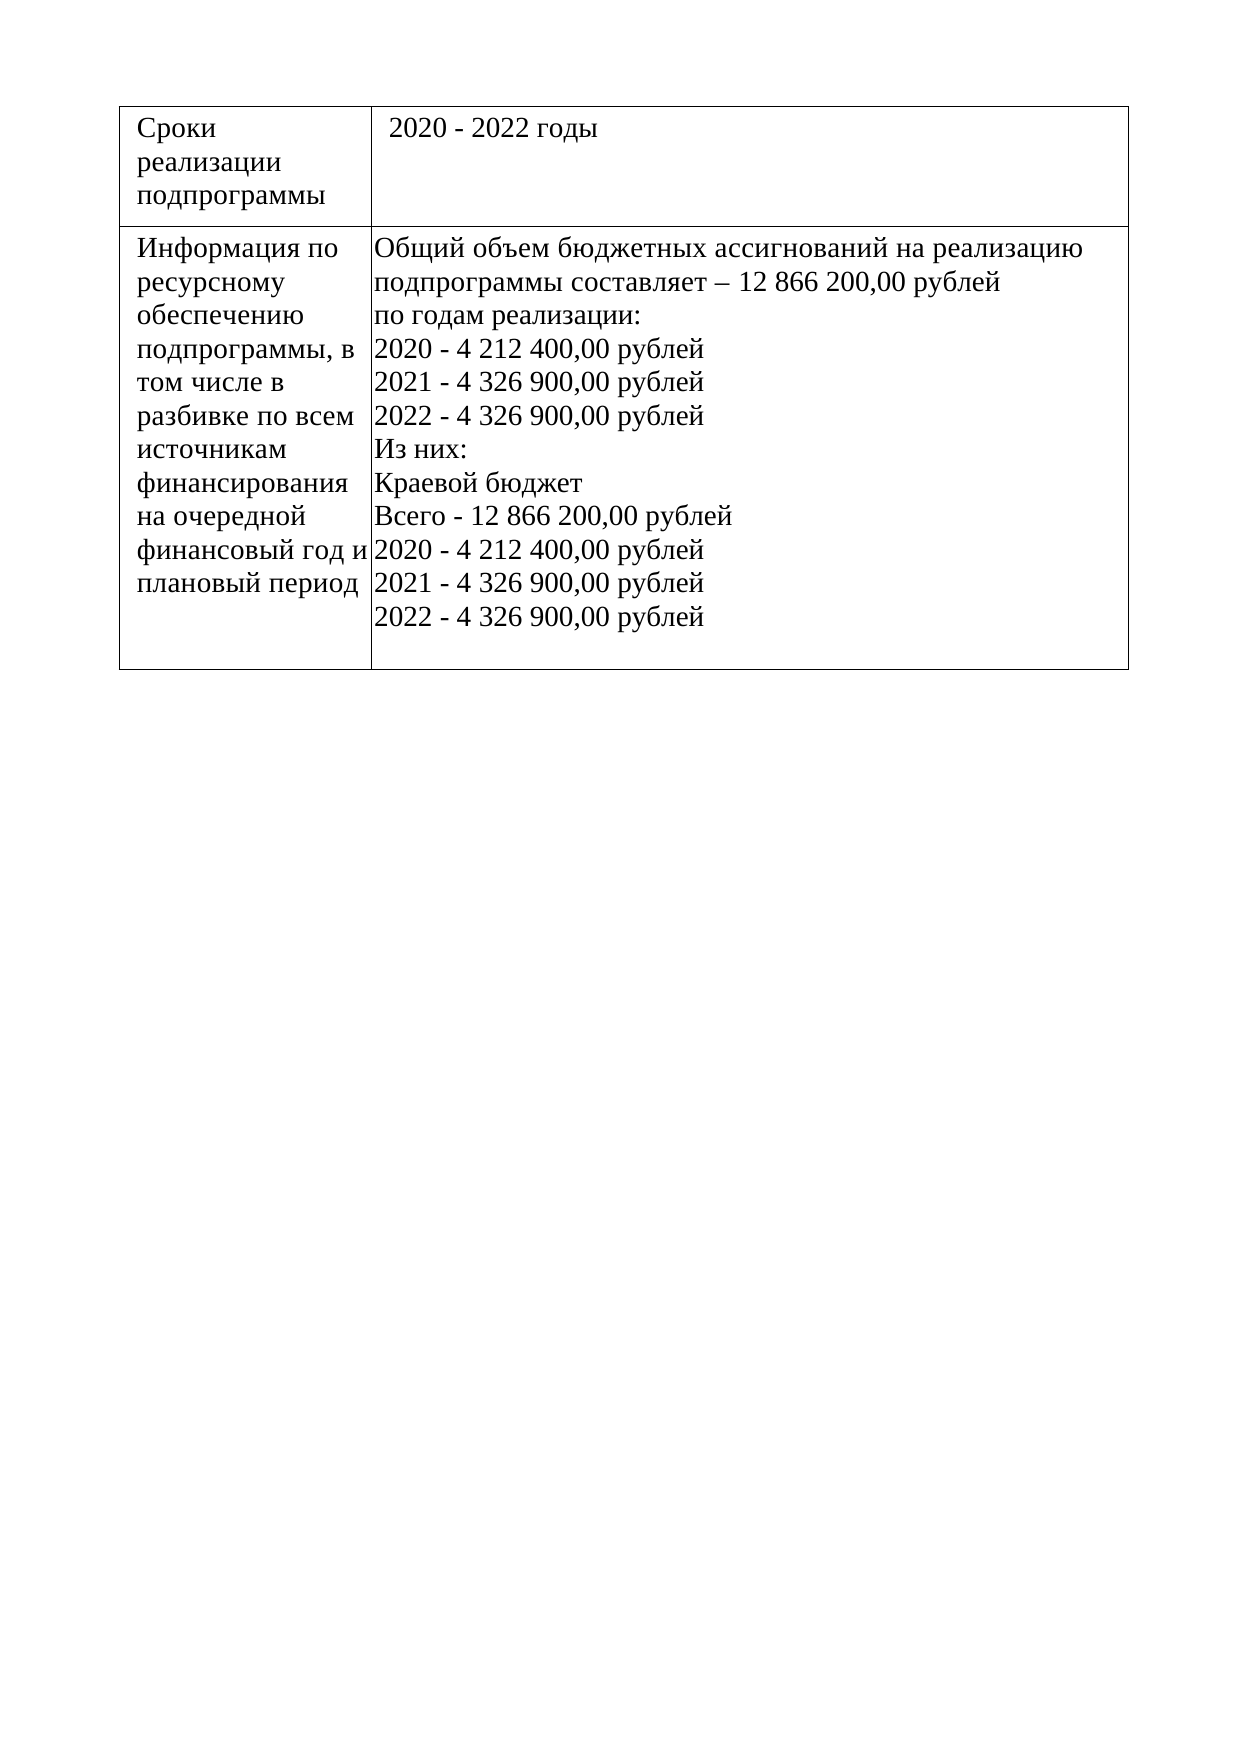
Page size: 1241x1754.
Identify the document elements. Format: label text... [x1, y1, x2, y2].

table_cell Информация по ресурсному обеспечению подпрограммы, в том числе в разбивке по всем источникам финансирования на очередной финансовый год и плановый период [120, 227, 371, 669]
table_cell 2020 - 2022 годы [372, 107, 1128, 226]
table_cell Сроки реализации подпрограммы [120, 107, 371, 226]
table_cell Общий объем бюджетных ассигнований на реализацию подпрограммы составляет – 12 866 200,00 рублей по годам реализации: 2020 - 4 212 400,00 рублей 2021 - 4 326 900,00 рублей 2022 - 4 326 900,00 рублей Из них: Краевой бюджет Всего - 12 866 200,00 рублей 2020 - 4 212 400,00 рублей 2021 - 4 326 900,00 рублей 2022 - 4 326 900,00 рублей [372, 227, 1128, 669]
